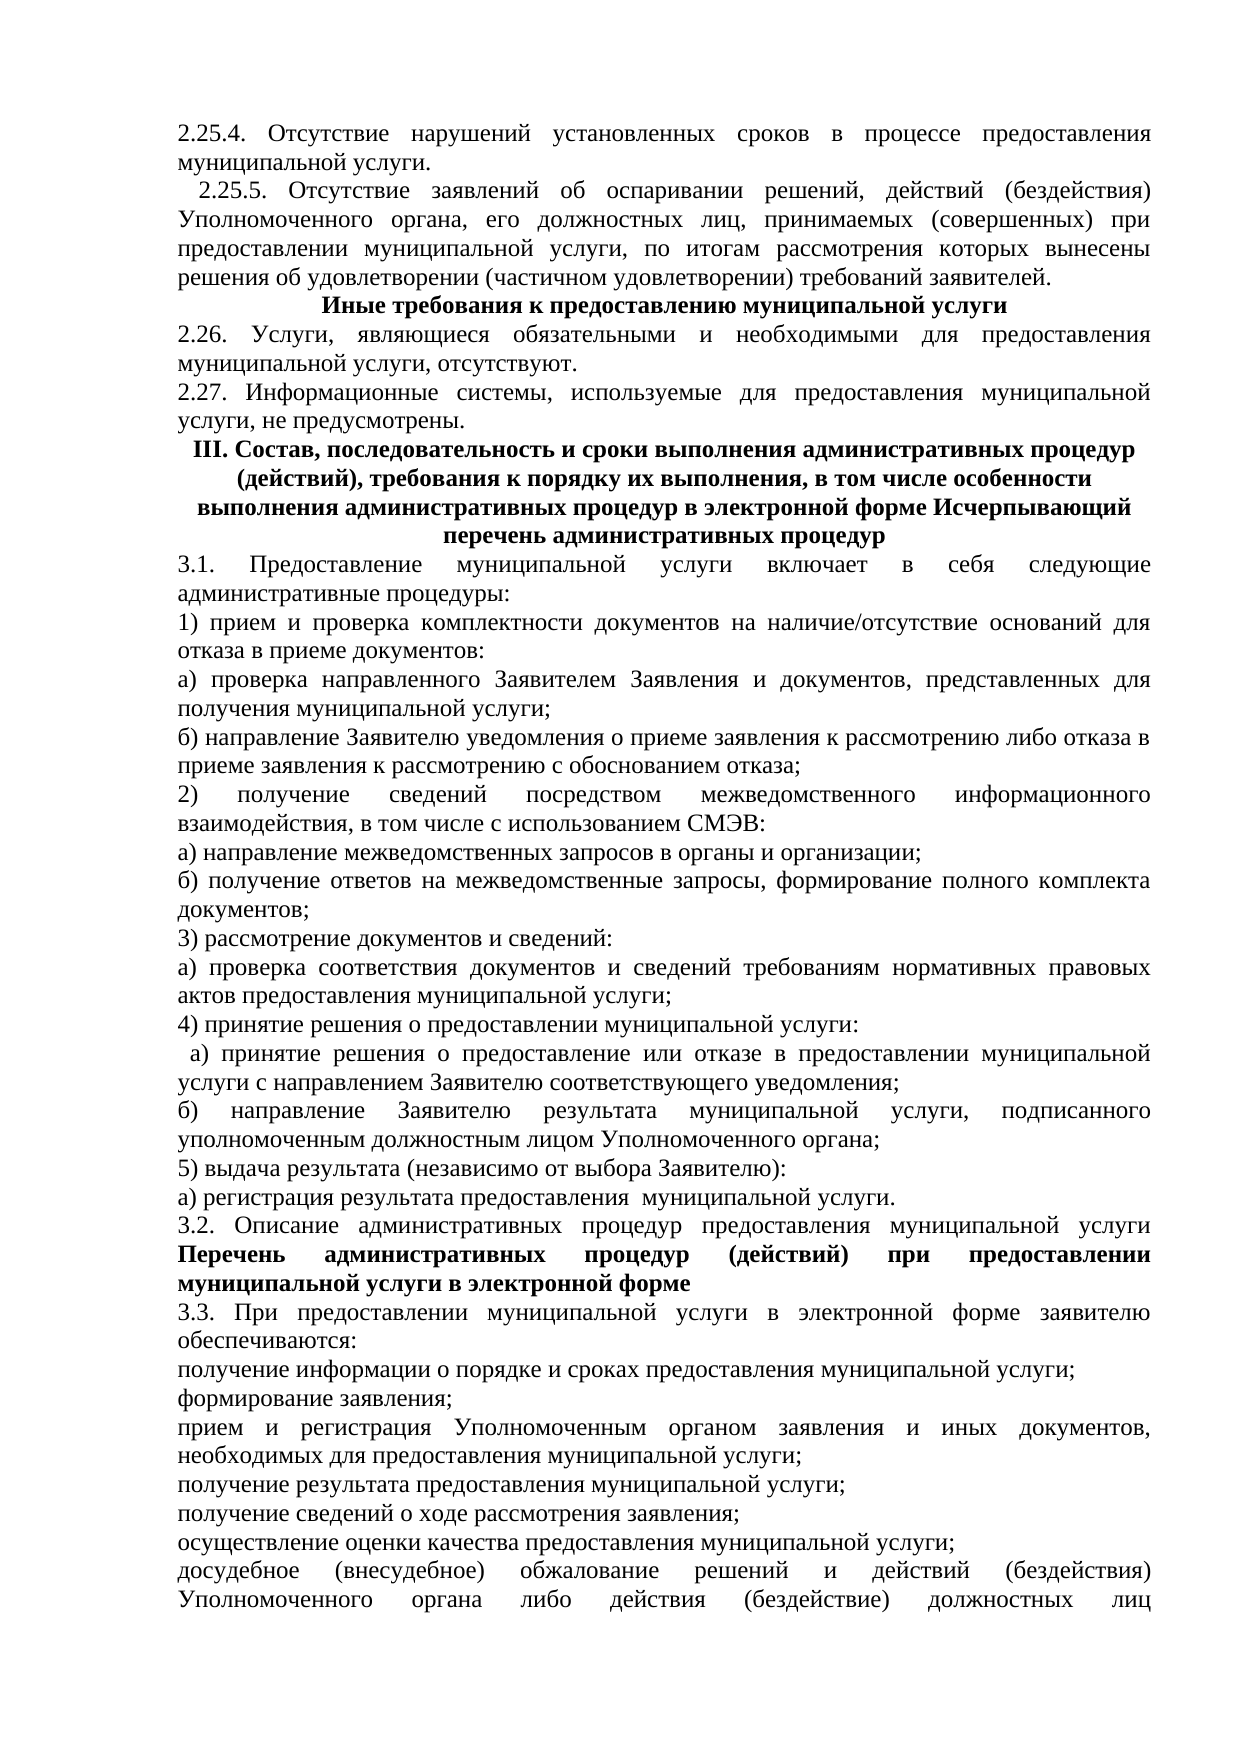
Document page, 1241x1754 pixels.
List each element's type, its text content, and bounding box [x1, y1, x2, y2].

text Иные требования к предоставлению муниципальной услуги [177, 291, 1152, 319]
text 5) выдача результата (независимо от выбора Заявителю): [177, 1153, 1152, 1182]
text III. Состав, последовательность и сроки выполнения административных процедур (действий), требования к порядку их выполнения, в том числе особенности выполнения административных процедур в электронной форме Исчерпывающий перечень административных процедур [177, 434, 1152, 549]
text 4) принятие решения о предоставлении муниципальной услуги: [177, 1009, 1152, 1038]
text б) направление Заявителю уведомления о приеме заявления к рассмотрению либо отказа в приеме заявления к рассмотрению с обоснованием отказа; [177, 722, 1152, 779]
text б) направление Заявителю результата муниципальной услуги, подписанного уполномоченным должностным лицом Уполномоченного органа; [177, 1096, 1152, 1153]
text а) регистрация результата предоставления муниципальной услуги. [177, 1182, 1152, 1211]
text получение результата предоставления муниципальной услуги; [177, 1469, 1152, 1498]
text а) направление межведомственных запросов в органы и организации; [177, 837, 1152, 866]
text 3.3. При предоставлении муниципальной услуги в электронной форме заявителю обеспечиваются: [177, 1297, 1152, 1354]
text б) получение ответов на межведомственные запросы, формирование полного комплекта документов; [177, 866, 1152, 923]
text а) проверка направленного Заявителем Заявления и документов, представленных для получения муниципальной услуги; [177, 664, 1152, 722]
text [177, 1556, 1152, 1613]
text 2.25.5. Отсутствие заявлений об оспаривании решений, действий (бездействия) Уполномоченного органа, его должностных лиц, принимаемых (совершенных) при предоставлении муниципальной услуги, по итогам рассмотрения которых вынесены решения об удовлетворении (частичном удовлетворении) требований заявителей. [177, 176, 1152, 291]
text 3.1. Предоставление муниципальной услуги включает в себя следующие административные процедуры: [177, 549, 1152, 607]
text а) проверка соответствия документов и сведений требованиям нормативных правовых актов предоставления муниципальной услуги; [177, 952, 1152, 1009]
text 1) прием и проверка комплектности документов на наличие/отсутствие оснований для отказа в приеме документов: [177, 607, 1152, 664]
text осуществление оценки качества предоставления муниципальной услуги; [177, 1527, 1152, 1556]
text получение сведений о ходе рассмотрения заявления; [177, 1498, 1152, 1527]
text 2.27. Информационные системы, используемые для предоставления муниципальной услуги, не предусмотрены. [177, 377, 1152, 434]
text формирование заявления; [177, 1383, 1152, 1412]
text прием и регистрация Уполномоченным органом заявления и иных документов, необходимых для предоставления муниципальной услуги; [177, 1412, 1152, 1469]
text 2.26. Услуги, являющиеся обязательными и необходимыми для предоставления муниципальной услуги, отсутствуют. [177, 319, 1152, 377]
text 3) рассмотрение документов и сведений: [177, 923, 1152, 952]
text 2.25.4. Отсутствие нарушений установленных сроков в процессе предоставления муниципальной услуги. [177, 118, 1152, 176]
text а) принятие решения о предоставление или отказе в предоставлении муниципальной услуги с направлением Заявителю соответствующего уведомления; [177, 1038, 1152, 1096]
text 2) получение сведений посредством межведомственного информационного взаимодействия, в том числе с использованием СМЭВ: [177, 779, 1152, 837]
text получение информации о порядке и сроках предоставления муниципальной услуги; [177, 1354, 1152, 1383]
text 3.2. Описание административных процедур предоставления муниципальной услуги Перечень административных процедур (действий) при предоставлении муниципальной услуги в электронной форме [177, 1211, 1152, 1297]
